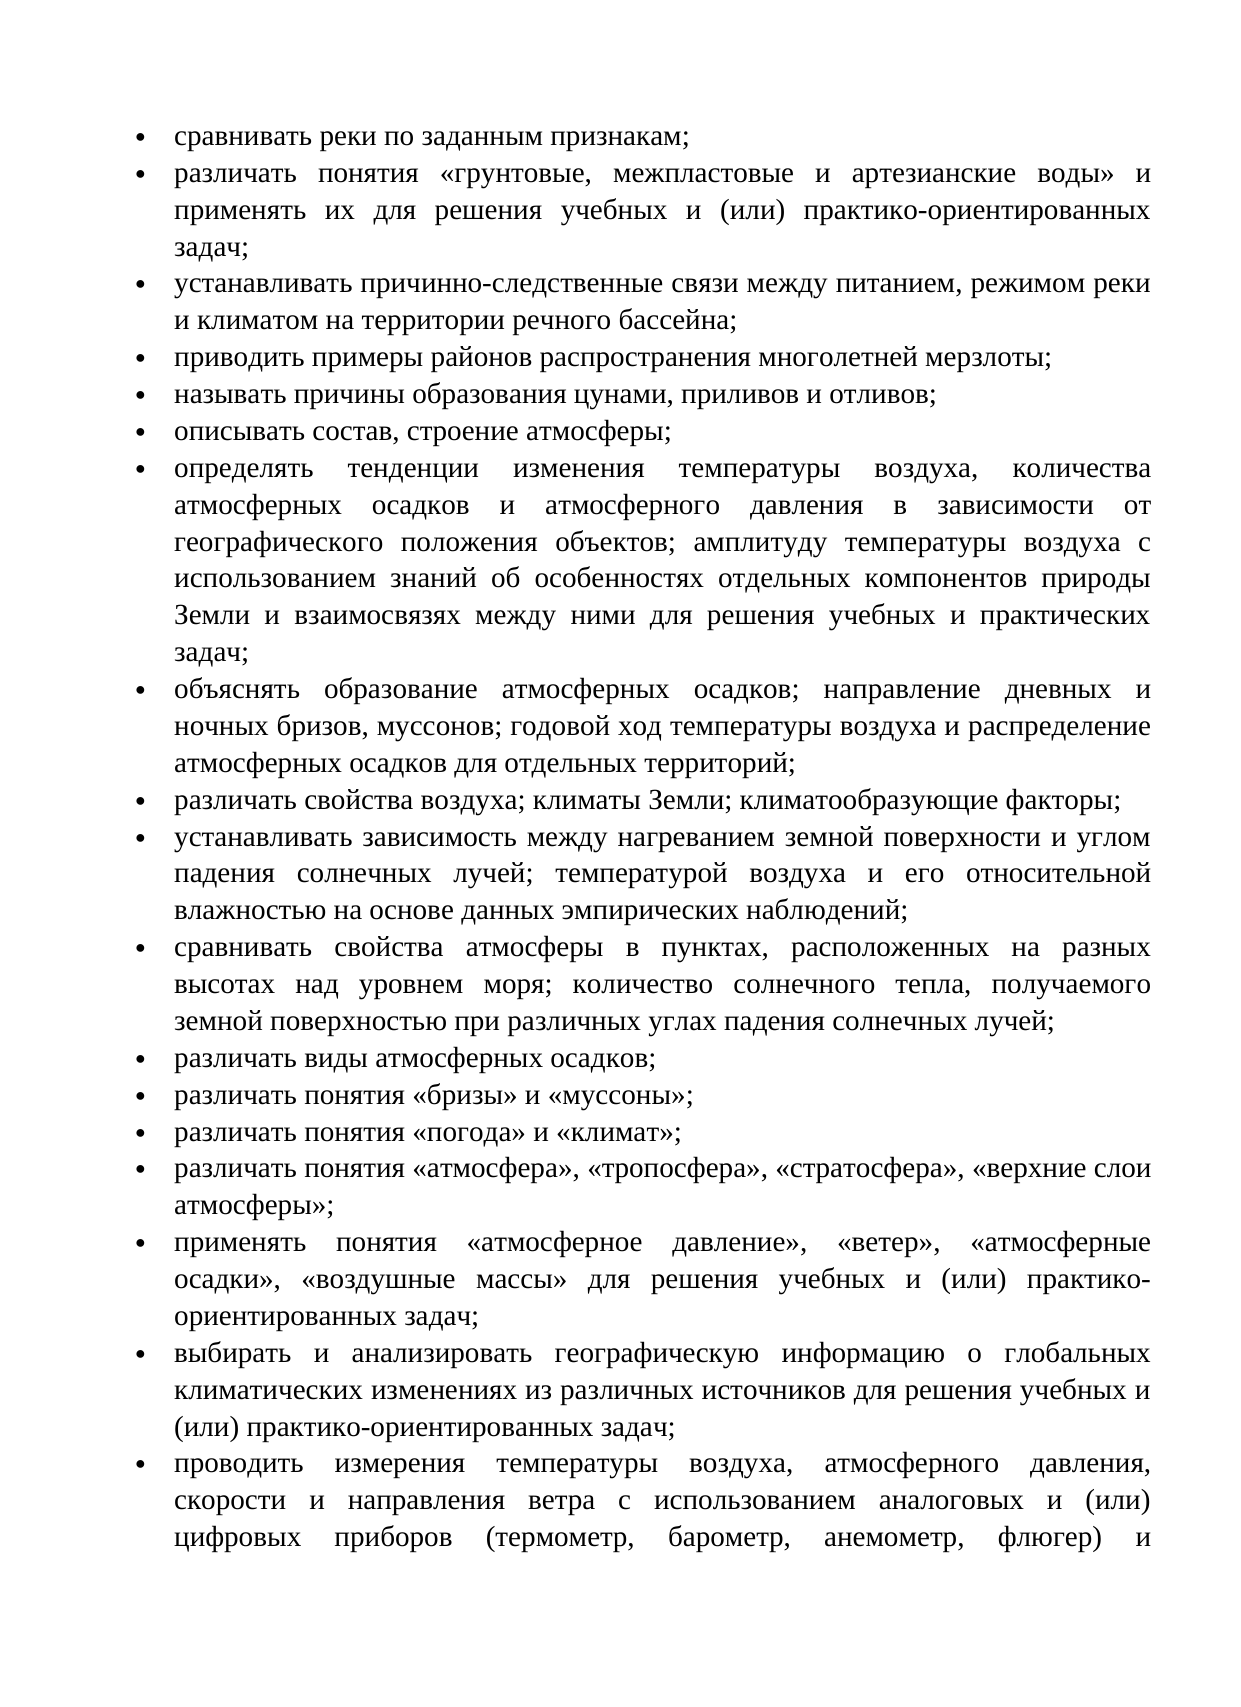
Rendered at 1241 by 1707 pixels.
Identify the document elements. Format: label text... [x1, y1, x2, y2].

list выбирать и анализировать географическую информацию о глобальных климатических изменениях из различных источников для решения учебных и (или) практико-ориентированных задач; [136, 1335, 1152, 1442]
list сравнивать свойства атмосферы в пунктах, расположенных на разных высотах над уровнем моря; количество солнечного тепла, получаемого земной поверхностью при различных углах падения солнечных лучей; [136, 929, 1152, 1037]
list различать понятия «грунтовые, межпластовые и артезианские воды» и применять их для решения учебных и (или) практико-ориентированных задач; [136, 155, 1152, 262]
list различать свойства воздуха; климаты Земли; климатообразующие факторы; [136, 782, 1152, 815]
list различать понятия «атмосфера», «тропосфера», «стратосфера», «верхние слои атмосферы»; [136, 1151, 1152, 1221]
list устанавливать зависимость между нагреванием земной поверхности и углом падения солнечных лучей; температурой воздуха и его относительной влажностью на основе данных эмпирических наблюдений; [136, 819, 1152, 926]
list приводить примеры районов распространения многолетней мерзлоты; [136, 339, 1152, 373]
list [136, 1446, 1152, 1553]
list определять тенденции изменения температуры воздуха, количества атмосферных осадков и атмосферного давления в зависимости от географического положения объектов; амплитуду температуры воздуха с использованием знаний об особенностях отдельных компонентов природы Земли и взаимосвязях между ними для решения учебных и практических задач; [136, 450, 1152, 668]
list различать понятия «бризы» и «муссоны»; [136, 1077, 1152, 1110]
list называть причины образования цунами, приливов и отливов; [136, 376, 1152, 410]
list различать понятия «погода» и «климат»; [136, 1114, 1152, 1147]
list объяснять образование атмосферных осадков; направление дневных и ночных бризов, муссонов; годовой ход температуры воздуха и распределение атмосферных осадков для отдельных территорий; [136, 671, 1152, 778]
list описывать состав, строение атмосферы; [136, 413, 1152, 447]
list применять понятия «атмосферное давление», «ветер», «атмосферные осадки», «воздушные массы» для решения учебных и (или) практико-ориентированных задач; [136, 1224, 1152, 1332]
list устанавливать причинно-следственные связи между питанием, режимом реки и климатом на территории речного бассейна; [136, 266, 1152, 336]
list сравнивать реки по заданным признакам; [136, 118, 1152, 152]
list различать виды атмосферных осадков; [136, 1040, 1152, 1073]
